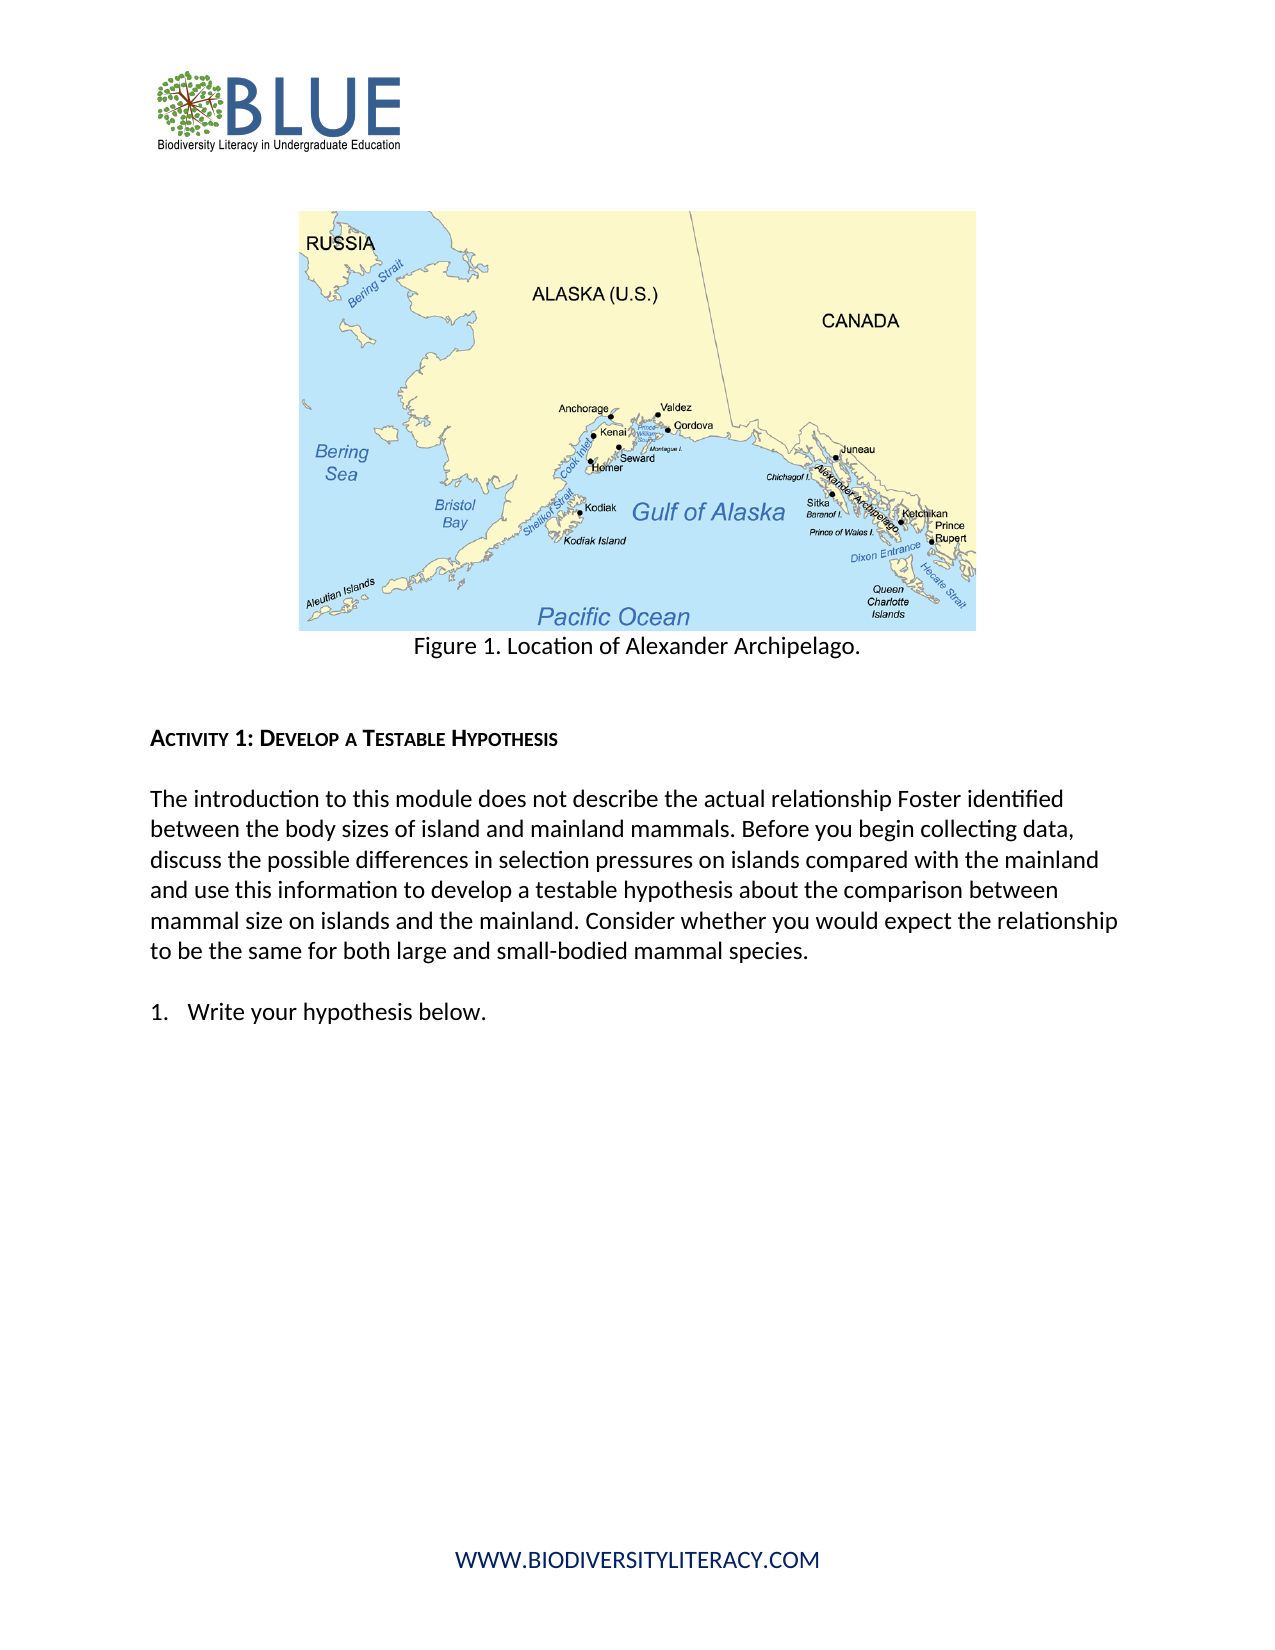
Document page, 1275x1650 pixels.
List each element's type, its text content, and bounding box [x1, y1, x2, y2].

picture [298, 211, 977, 631]
text Activity 1: Develop a Testable Hypothesis [150, 722, 1125, 752]
text Figure 1. Location of Alexander Archipelago. [150, 630, 1125, 661]
list Write your hypothesis below. [150, 996, 1125, 1027]
picture [152, 68, 415, 157]
text The introduction to this module does not describe the actual relationship Foster identified between the body sizes of island and mainland mammals. Before you begin collecting data, discuss the possible differences in selection pressures on islands compared with the mainland and use this information to develop a testable hypothesis about the comparison between mammal size on islands and the mainland. Consider whether you would expect the relationship to be the same for both large and small-bodied mammal species. [150, 783, 1125, 966]
